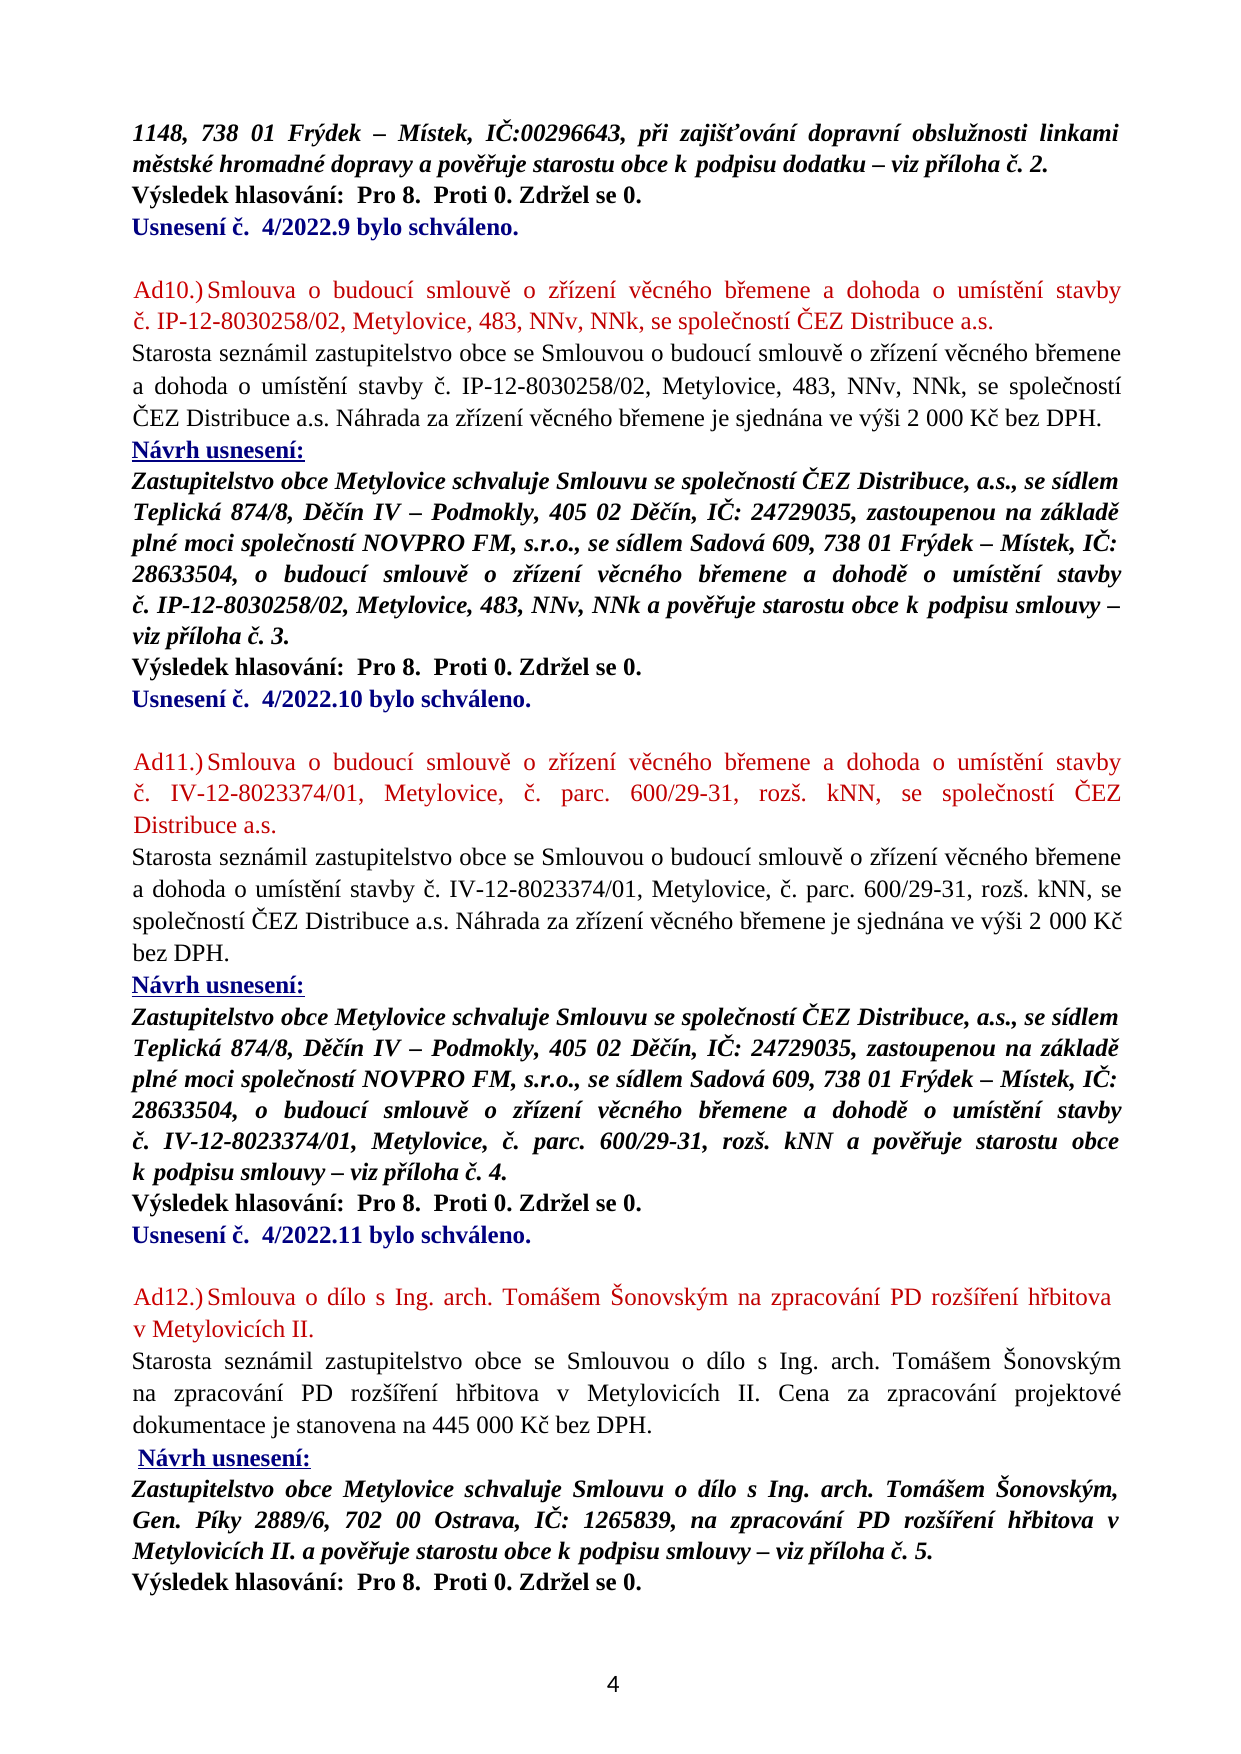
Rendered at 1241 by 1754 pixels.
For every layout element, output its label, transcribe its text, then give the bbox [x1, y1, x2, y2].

list Smlouva o dílo s Ing. arch. Tomášem Šonovským na zpracování PD rozšíření hřbitova v Metylovicích II. [133, 1282, 1122, 1343]
text Usnesení č. 4/2022.9 bylo schváleno. [131, 212, 1122, 241]
text Návrh usnesení: [131, 971, 1122, 999]
list Smlouva o budoucí smlouvě o zřízení věcného břemene a dohoda o umístění stavby č. IP-12-8030258/02, Metylovice, 483, NNv, NNk, se společností ČEZ Distribuce a.s. [133, 275, 1122, 335]
text Návrh usnesení: [131, 435, 1122, 464]
list Smlouva o budoucí smlouvě o zřízení věcného břemene a dohoda o umístění stavby č. IV-12-8023374/01, Metylovice, č. parc. 600/29-31, rozš. kNN, se společností ČEZ Distribuce a.s. [133, 747, 1122, 838]
text Výsledek hlasování: Pro 8. Proti 0. Zdržel se 0. [131, 180, 1122, 209]
text Zastupitelstvo obce Metylovice schvaluje Smlouvu se společností ČEZ Distribuce, a.s., se sídlem Teplická 874/8, Děčín IV – Podmokly, 405 02 Děčín, IČ: 24729035, zastoupenou na základě plné moci společností NOVPRO FM, s.r.o., se sídlem Sadová 609, 738 01 Frýdek – Místek, IČ: 28633504, o budoucí smlouvě o zřízení věcného břemene a dohodě o umístění stavby č. IP-12-8030258/02, Metylovice, 483, NNv, NNk a pověřuje starostu obce k podpisu smlouvy – viz příloha č. 3. [131, 466, 1122, 650]
text Usnesení č. 4/2022.11 bylo schváleno. [131, 1220, 1122, 1249]
text Zastupitelstvo obce Metylovice schvaluje Smlouvu se společností ČEZ Distribuce, a.s., se sídlem Teplická 874/8, Děčín IV – Podmokly, 405 02 Děčín, IČ: 24729035, zastoupenou na základě plné moci společností NOVPRO FM, s.r.o., se sídlem Sadová 609, 738 01 Frýdek – Místek, IČ: 28633504, o budoucí smlouvě o zřízení věcného břemene a dohodě o umístění stavby č. IV-12-8023374/01, Metylovice, č. parc. 600/29-31, rozš. kNN a pověřuje starostu obce k podpisu smlouvy – viz příloha č. 4. [131, 1002, 1122, 1186]
text Starosta seznámil zastupitelstvo obce se Smlouvou o dílo s Ing. arch. Tomášem Šonovským na zpracování PD rozšíření hřbitova v Metylovicích II. Cena za zpracování projektové dokumentace je stanovena na 445 000 Kč bez DPH. [131, 1346, 1122, 1439]
text Návrh usnesení: [131, 1443, 1122, 1471]
text Zastupitelstvo obce Metylovice schvaluje Smlouvu o dílo s Ing. arch. Tomášem Šonovským, Gen. Píky 2889/6, 702 00 Ostrava, IČ: 1265839, na zpracování PD rozšíření hřbitova v Metylovicích II. a pověřuje starostu obce k podpisu smlouvy – viz příloha č. 5. [131, 1474, 1122, 1564]
text Usnesení č. 4/2022.10 bylo schváleno. [131, 684, 1122, 713]
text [131, 118, 1122, 178]
text Starosta seznámil zastupitelstvo obce se Smlouvou o budoucí smlouvě o zřízení věcného břemene a dohoda o umístění stavby č. IV-12-8023374/01, Metylovice, č. parc. 600/29-31, rozš. kNN, se společností ČEZ Distribuce a.s. Náhrada za zřízení věcného břemene je sjednána ve výši 2 000 Kč bez DPH. [131, 842, 1122, 967]
text Starosta seznámil zastupitelstvo obce se Smlouvou o budoucí smlouvě o zřízení věcného břemene a dohoda o umístění stavby č. IP-12-8030258/02, Metylovice, 483, NNv, NNk, se společností ČEZ Distribuce a.s. Náhrada za zřízení věcného břemene je sjednána ve výši 2 000 Kč bez DPH. [131, 338, 1122, 432]
text Výsledek hlasování: Pro 8. Proti 0. Zdržel se 0. [131, 652, 1122, 681]
text Výsledek hlasování: Pro 8. Proti 0. Zdržel se 0. [131, 1567, 1122, 1596]
text Výsledek hlasování: Pro 8. Proti 0. Zdržel se 0. [131, 1188, 1122, 1217]
